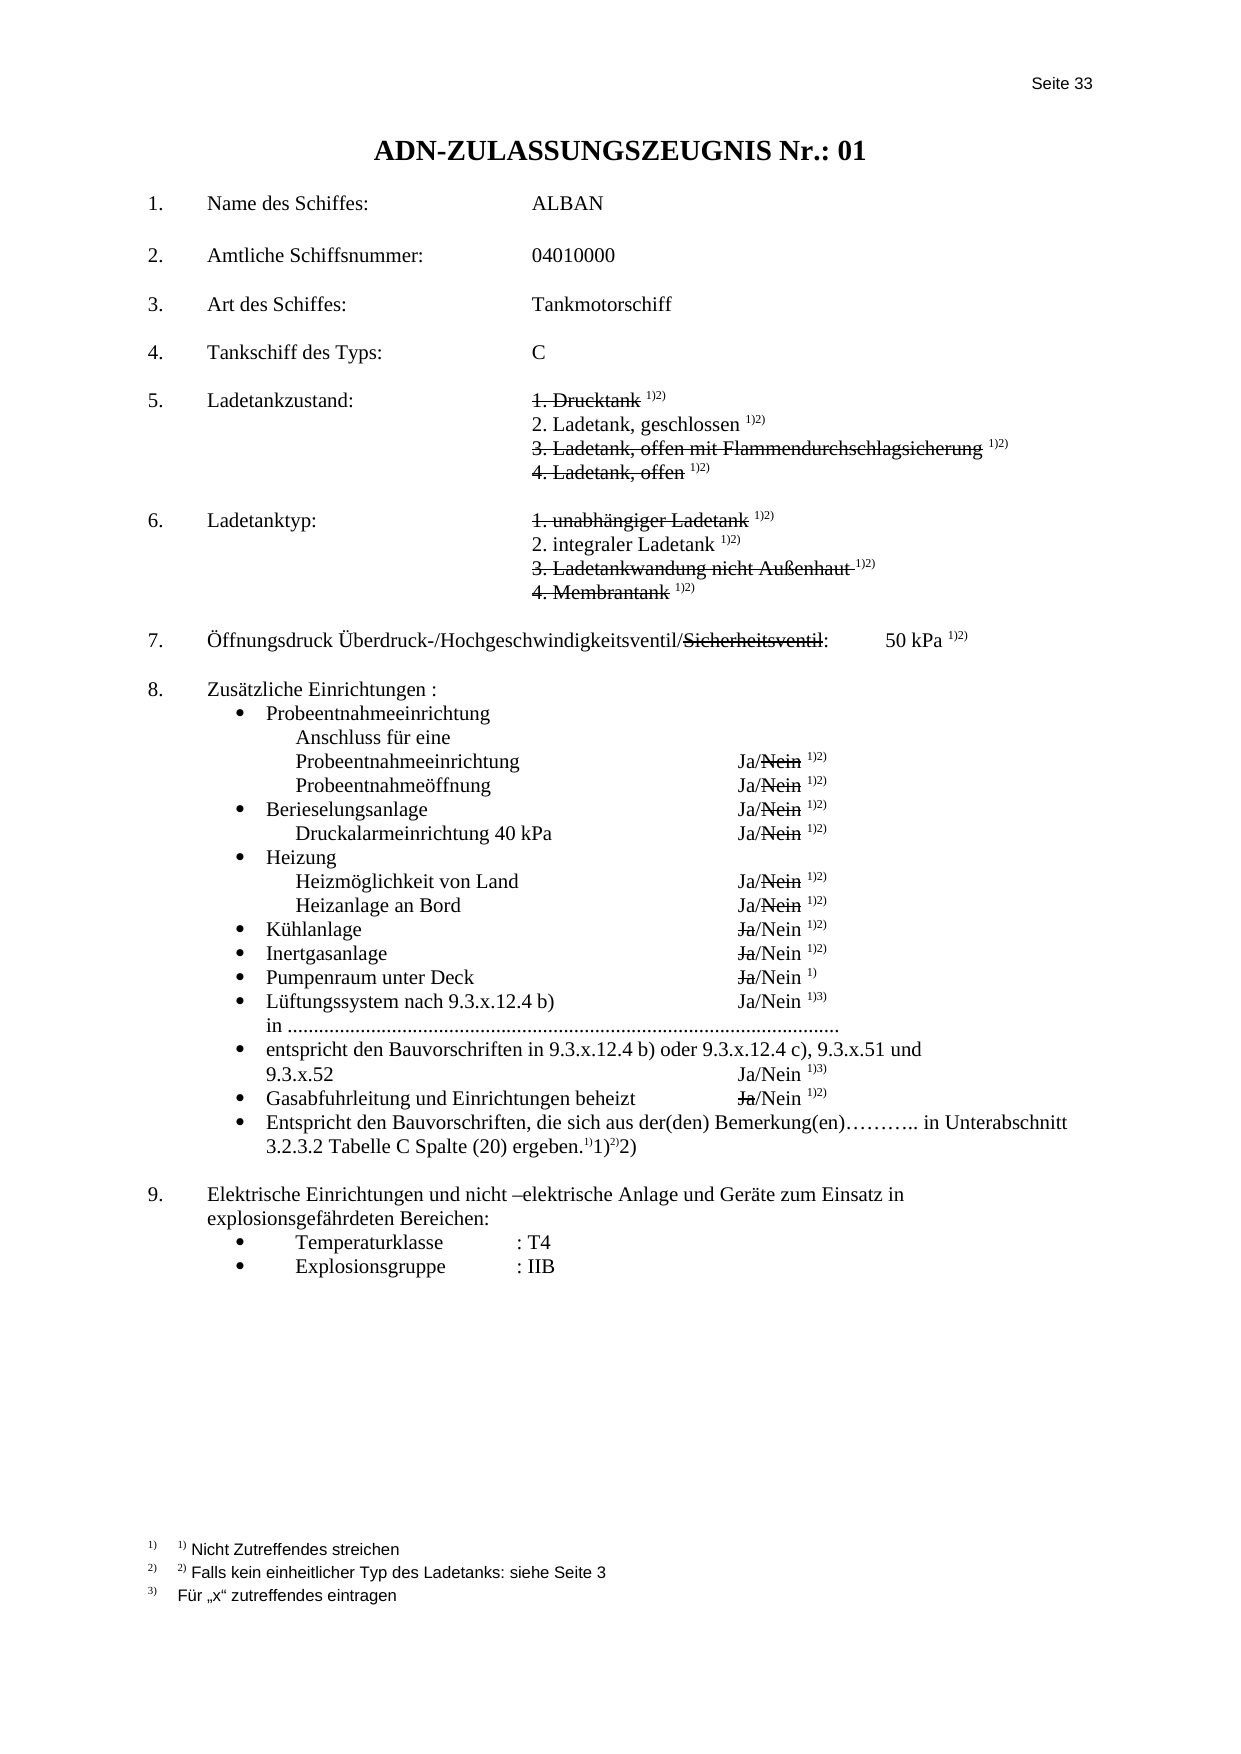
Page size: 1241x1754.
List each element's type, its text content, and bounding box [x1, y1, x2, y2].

list Kühlanlage Ja/Nein 1)2) [236, 917, 1092, 941]
text 3. Art des Schiffes: Tankmotorschiff [148, 291, 1092, 316]
text 6. Ladetanktyp: 1. unabhängiger Ladetank 1)2) [148, 508, 1092, 532]
subtitle ADN-ZULASSUNGSZEUGNIS Nr.: 01 [148, 133, 1092, 166]
list Probeentnahmeeinrichtung Ja/Nein 1)2) [295, 749, 1092, 773]
text 1. Name des Schiffes: ALBAN [148, 191, 1092, 214]
list Heizmöglichkeit von Land Ja/Nein 1)2) [295, 869, 1092, 893]
text 5. Ladetankzustand: 1. Drucktank 1)2) [148, 388, 1092, 412]
list Entspricht den Bauvorschriften, die sich aus der(den) Bemerkung(en)……….. in Unterabschnitt 3.2.3.2 Tabelle C Spalte (20) ergeben.1)2) [236, 1109, 1092, 1158]
list Temperaturklasse : T4 [236, 1230, 1092, 1254]
list Heizanlage an Bord Ja/Nein 1)2) [295, 893, 1092, 917]
list entspricht den Bauvorschriften in 9.3.x.12.4 b) oder 9.3.x.12.4 c), 9.3.x.51 und [236, 1037, 1092, 1061]
text 2. Ladetank, geschlossen 1)2) [532, 412, 1092, 436]
text 9.3.x.52 Ja/Nein 1)3) [236, 1061, 1092, 1086]
text 4. Tankschiff des Typs: C [148, 339, 1092, 364]
text 2. integraler Ladetank 1)2) [532, 532, 1092, 556]
list Probeentnahmeöffnung Ja/Nein 1)2) [295, 773, 1092, 797]
text 7. Öffnungsdruck Überdruck-/Hochgeschwindigkeitsventil/Sicherheitsventil: 50 kPa 1)2) [148, 628, 1092, 652]
text 8. Zusätzliche Einrichtungen : [148, 676, 1092, 701]
list Berieselungsanlage Ja/Nein 1)2) [236, 797, 1092, 821]
text 2. Amtliche Schiffsnummer: 04010000 [148, 243, 1092, 267]
list Anschluss für eine [295, 724, 1092, 749]
list Pumpenraum unter Deck Ja/Nein 1) [236, 965, 1092, 989]
text 4. Ladetank, offen 1)2) [532, 460, 1092, 484]
text 3. Ladetankwandung nicht Außenhaut 1)2) [532, 556, 1092, 580]
text in .......................................................................................................... [266, 1013, 1092, 1037]
list Druckalarmeinrichtung 40 kPa Ja/Nein 1)2) [236, 821, 1092, 845]
list Heizung [236, 845, 1092, 869]
text 3. Ladetank, offen mit Flammendurchschlagsicherung 1)2) [532, 436, 1092, 460]
list Gasabfuhrleitung und Einrichtungen beheizt Ja/Nein 1)2) [236, 1086, 1092, 1109]
list 9. Elektrische Einrichtungen und nicht –elektrische Anlage und Geräte zum Einsatz in explosionsgefährdeten Bereichen: [148, 1182, 1092, 1230]
list Lüftungssystem nach 9.3.x.12.4 b) Ja/Nein 1)3) [236, 989, 1092, 1013]
list Explosionsgruppe : IIB [236, 1254, 1092, 1278]
list Inertgasanlage Ja/Nein 1)2) [236, 941, 1092, 965]
text 4. Membrantank 1)2) [532, 580, 1092, 604]
list Probeentnahmeeinrichtung [236, 701, 1092, 724]
